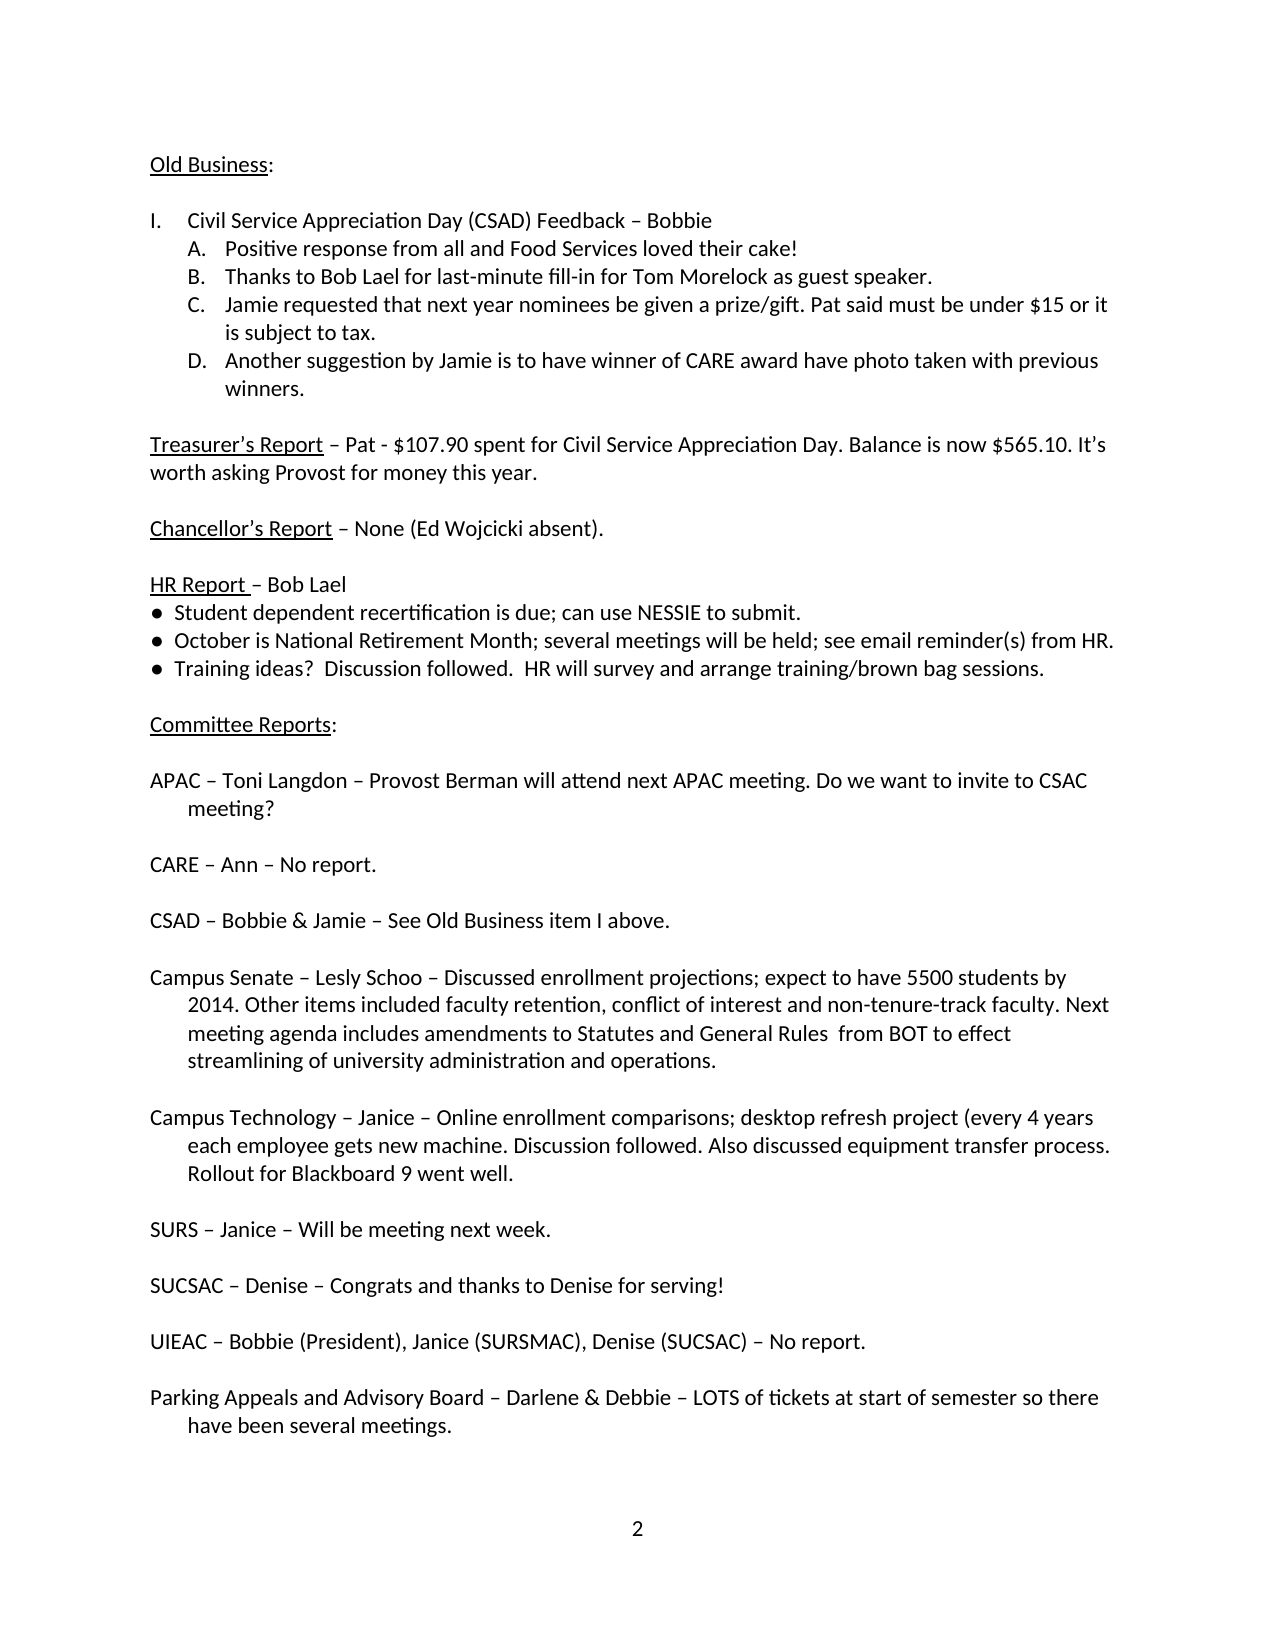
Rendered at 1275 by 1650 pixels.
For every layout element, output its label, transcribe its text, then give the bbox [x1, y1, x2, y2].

text APAC – Toni Langdon – Provost Berman will attend next APAC meeting. Do we want to invite to CSAC meeting? [150, 766, 1125, 822]
text ● Training ideas? Discussion followed. HR will survey and arrange training/brown bag sessions. [150, 654, 1125, 682]
text ● October is National Retirement Month; several meetings will be held; see email reminder(s) from HR. [150, 626, 1125, 654]
text SUCSAC – Denise – Congrats and thanks to Denise for serving! [150, 1271, 1125, 1299]
text Old Business: [150, 150, 1125, 178]
text Campus Senate – Lesly Schoo – Discussed enrollment projections; expect to have 5500 students by 2014. Other items included faculty retention, conflict of interest and non-tenure-track faculty. Next meeting agenda includes amendments to Statutes and General Rules from BOT to effect streamlining of university administration and operations. [150, 963, 1125, 1075]
text D. Another suggestion by Jamie is to have winner of CARE award have photo taken with previous winners. [150, 346, 1125, 402]
text UIEAC – Bobbie (President), Janice (SURSMAC), Denise (SUCSAC) – No report. [150, 1327, 1125, 1355]
text B. Thanks to Bob Lael for last-minute fill-in for Tom Morelock as guest speaker. [150, 262, 1125, 290]
text Campus Technology – Janice – Online enrollment comparisons; desktop refresh project (every 4 years each employee gets new machine. Discussion followed. Also discussed equipment transfer process. Rollout for Blackboard 9 went well. [150, 1103, 1125, 1187]
text ● Student dependent recertification is due; can use NESSIE to submit. [150, 598, 1125, 626]
text Treasurer’s Report – Pat - $107.90 spent for Civil Service Appreciation Day. Balance is now $565.10. It’s worth asking Provost for money this year. [150, 430, 1125, 486]
text A. Positive response from all and Food Services loved their cake! [150, 234, 1125, 262]
text Parking Appeals and Advisory Board – Darlene & Debbie – LOTS of tickets at start of semester so there have been several meetings. [150, 1383, 1125, 1439]
text HR Report – Bob Lael [150, 570, 1125, 598]
text Committee Reports: [150, 710, 1125, 738]
text I. Civil Service Appreciation Day (CSAD) Feedback – Bobbie [150, 206, 1125, 234]
text SURS – Janice – Will be meeting next week. [150, 1215, 1125, 1243]
text CARE – Ann – No report. [150, 851, 1125, 878]
text CSAD – Bobbie & Jamie – See Old Business item I above. [150, 907, 1125, 934]
text C. Jamie requested that next year nominees be given a prize/gift. Pat said must be under $15 or it is subject to tax. [150, 290, 1125, 346]
text Chancellor’s Report – None (Ed Wojcicki absent). [150, 514, 1125, 542]
